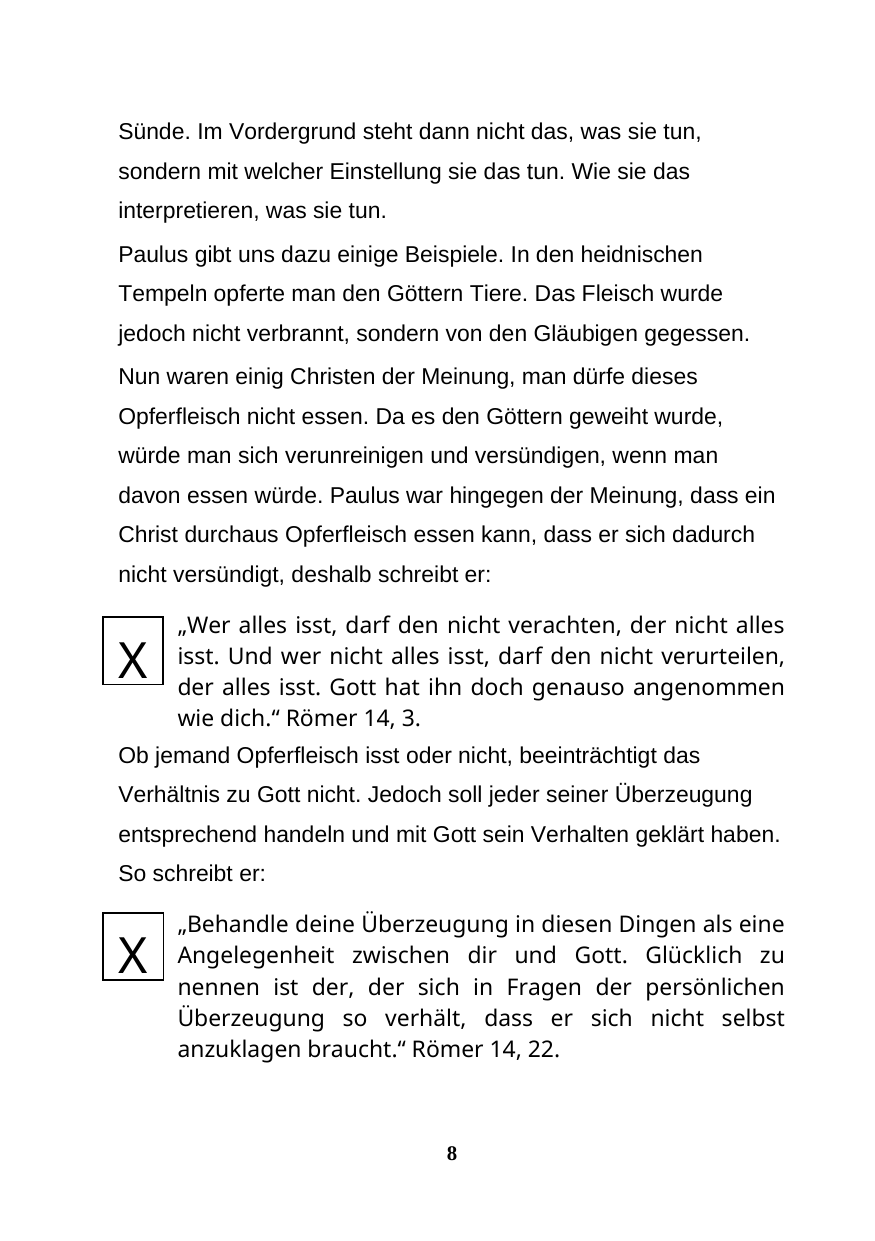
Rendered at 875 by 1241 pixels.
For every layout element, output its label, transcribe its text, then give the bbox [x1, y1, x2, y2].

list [118, 118, 785, 223]
list Ob jemand Opferfleisch isst oder nicht, beeinträchtigt das Verhältnis zu Gott nicht. Jedoch soll jeder seiner Überzeugung entsprechend handeln und mit Gott sein Verhalten geklärt haben. So schreibt er: [118, 742, 785, 887]
text „Behandle deine Überzeugung in diesen Dingen als eine Angelegenheit zwischen dir und Gott. Glücklich zu nennen ist der, der sich in Fragen der persönlichen Überzeugung so verhält, dass er sich nicht selbst anzuklagen braucht.“ Römer 14, 22. [177, 908, 785, 1064]
list Nun waren einig Christen der Meinung, man dürfe dieses Opferfleisch nicht essen. Da es den Göttern geweiht wurde, würde man sich verunreinigen und versündigen, wenn man davon essen würde. Paulus war hingegen der Meinung, dass ein Christ durchaus Opferfleisch essen kann, dass er sich dadurch nicht versündigt, deshalb schreibt er: [118, 363, 785, 587]
text „Wer alles isst, darf den nicht verachten, der nicht alles isst. Und wer nicht alles isst, darf den nicht verurteilen, der alles isst. Gott hat ihn doch genauso angenommen wie dich.“ Römer 14, 3. [177, 608, 785, 733]
list Paulus gibt uns dazu einige Beispiele. In den heidnischen Tempeln opferte man den Göttern Tiere. Das Fleisch wurde jedoch nicht verbrannt, sondern von den Gläubigen gegessen. [118, 241, 785, 346]
